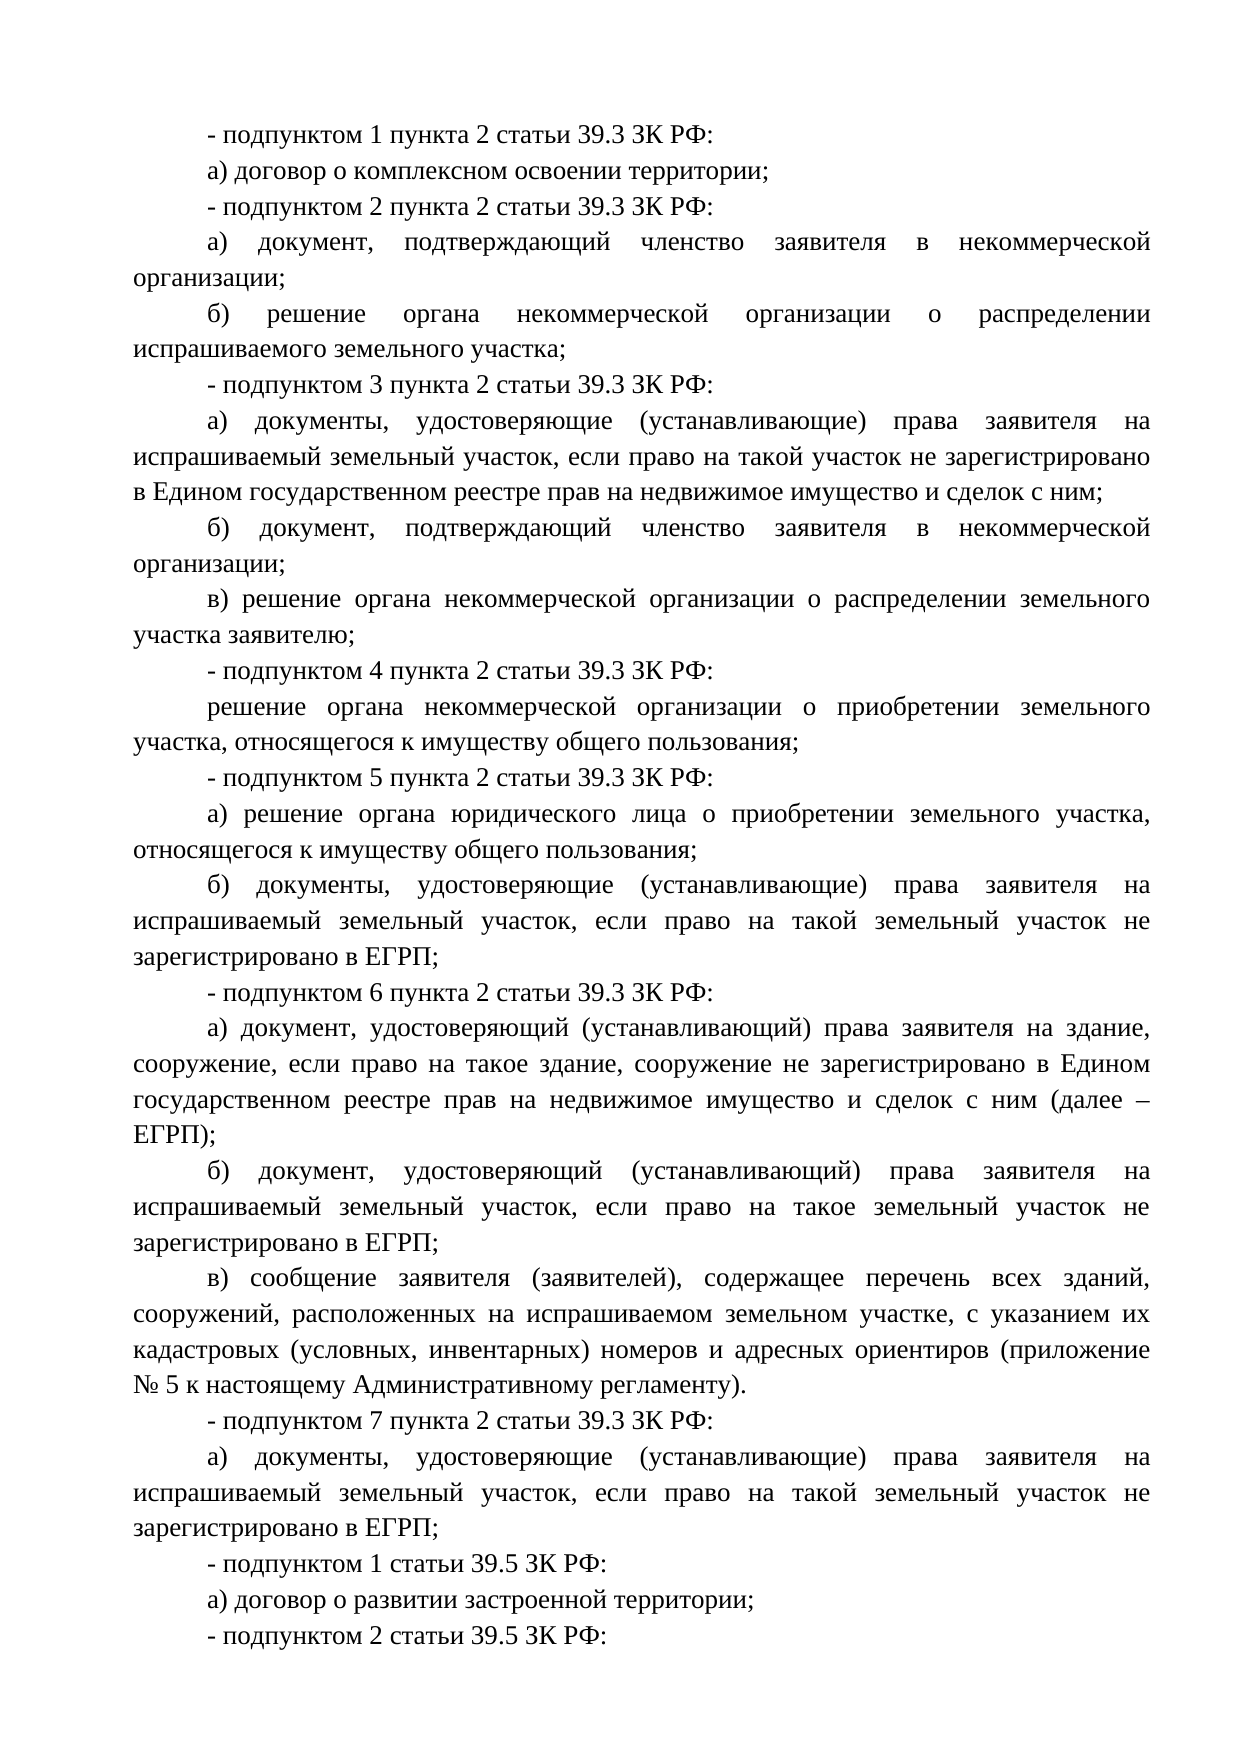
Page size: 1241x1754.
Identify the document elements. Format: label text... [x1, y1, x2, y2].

text - подпунктом 7 пункта 2 статьи 39.3 ЗК РФ: [133, 1404, 1152, 1436]
text - подпунктом 2 пункта 2 статьи 39.3 ЗК РФ: [133, 189, 1152, 221]
text - подпунктом 5 пункта 2 статьи 39.3 ЗК РФ: [133, 761, 1152, 792]
text а) документ, подтверждающий членство заявителя в некоммерческой организации; [133, 225, 1152, 292]
text - подпунктом 1 статьи 39.5 ЗК РФ: [133, 1547, 1152, 1578]
text а) договор о развитии застроенной территории; [133, 1583, 1152, 1614]
text в) сообщение заявителя (заявителей), содержащее перечень всех зданий, сооружений, расположенных на испрашиваемом земельном участке, с указанием их кадастровых (условных, инвентарных) номеров и адресных ориентиров (приложение № 5 к настоящему Административному регламенту). [133, 1261, 1152, 1400]
text а) документ, удостоверяющий (устанавливающий) права заявителя на здание, сооружение, если право на такое здание, сооружение не зарегистрировано в Едином государственном реестре прав на недвижимое имущество и сделок с ним (далее – ЕГРП); [133, 1011, 1152, 1150]
text а) договор о комплексном освоении территории; [133, 154, 1152, 185]
text а) документы, удостоверяющие (устанавливающие) права заявителя на испрашиваемый земельный участок, если право на такой участок не зарегистрировано в Едином государственном реестре прав на недвижимое имущество и сделок с ним; [133, 404, 1152, 507]
text - подпунктом 3 пункта 2 статьи 39.3 ЗК РФ: [133, 368, 1152, 399]
text а) решение органа юридического лица о приобретении земельного участка, относящегося к имуществу общего пользования; [133, 797, 1152, 864]
text - подпунктом 6 пункта 2 статьи 39.3 ЗК РФ: [133, 976, 1152, 1007]
text б) документ, подтверждающий членство заявителя в некоммерческой организации; [133, 511, 1152, 578]
text а) документы, удостоверяющие (устанавливающие) права заявителя на испрашиваемый земельный участок, если право на такой земельный участок не зарегистрировано в ЕГРП; [133, 1440, 1152, 1543]
text - подпунктом 1 пункта 2 статьи 39.3 ЗК РФ: [133, 118, 1152, 149]
text решение органа некоммерческой организации о приобретении земельного участка, относящегося к имуществу общего пользования; [133, 690, 1152, 757]
text - подпунктом 4 пункта 2 статьи 39.3 ЗК РФ: [133, 654, 1152, 685]
text - подпунктом 2 статьи 39.5 ЗК РФ: [133, 1619, 1152, 1650]
text б) документ, удостоверяющий (устанавливающий) права заявителя на испрашиваемый земельный участок, если право на такое земельный участок не зарегистрировано в ЕГРП; [133, 1154, 1152, 1257]
text б) решение органа некоммерческой организации о распределении испрашиваемого земельного участка; [133, 297, 1152, 364]
text в) решение органа некоммерческой организации о распределении земельного участка заявителю; [133, 583, 1152, 649]
text б) документы, удостоверяющие (устанавливающие) права заявителя на испрашиваемый земельный участок, если право на такой земельный участок не зарегистрировано в ЕГРП; [133, 868, 1152, 971]
